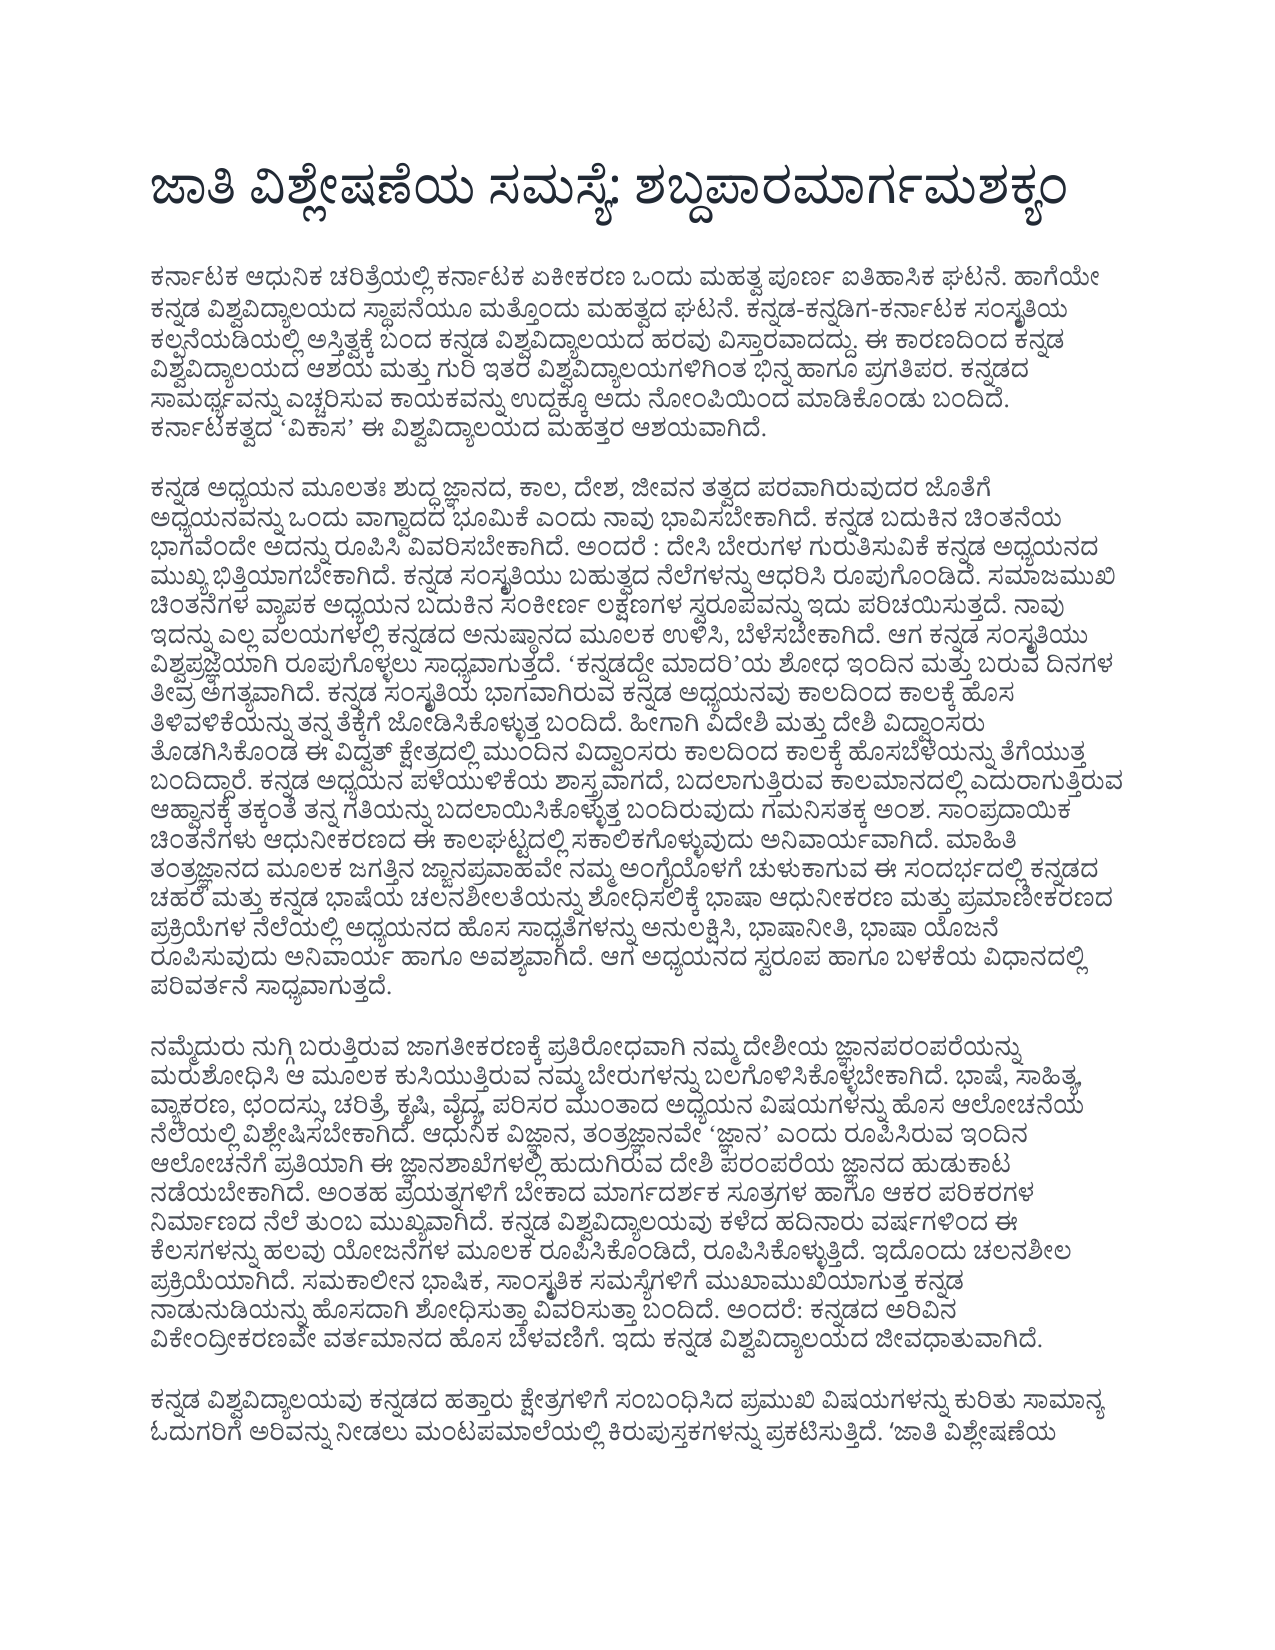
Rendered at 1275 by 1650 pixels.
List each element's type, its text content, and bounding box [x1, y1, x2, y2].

text ಕರ್ನಾಟಕ ಆಧುನಿಕ ಚರಿತ್ರೆಯಲ್ಲಿ ಕರ್ನಾಟಕ ಏಕೀಕರಣ ಒಂದು ಮಹತ್ವ ಪೂರ್ಣ ಐತಿಹಾಸಿಕ ಘಟನೆ. ಹಾಗೆಯೇ ಕನ್ನಡ ವಿಶ್ವವಿದ್ಯಾಲಯದ ಸ್ಥಾಪನೆಯೂ ಮತ್ತೊಂದು ಮಹತ್ವದ ಘಟನೆ. ಕನ್ನಡ-ಕನ್ನಡಿಗ-ಕರ್ನಾಟಕ ಸಂಸ್ಕೃತಿಯ ಕಲ್ಪನೆಯಡಿಯಲ್ಲಿ ಅಸ್ತಿತ್ವಕ್ಕೆ ಬಂದ ಕನ್ನಡ ವಿಶ್ವವಿದ್ಯಾಲಯದ ಹರವು ವಿಸ್ತಾರವಾದದ್ದು. ಈ ಕಾರಣದಿಂದ ಕನ್ನಡ ವಿಶ್ವವಿದ್ಯಾಲಯದ ಆಶಯ ಮತ್ತು ಗುರಿ ಇತರ ವಿಶ್ವವಿದ್ಯಾಲಯಗಳಿಗಿಂತ ಭಿನ್ನ ಹಾಗೂ ಪ್ರಗತಿಪರ. ಕನ್ನಡದ ಸಾಮರ್ಥ್ಯವನ್ನು ಎಚ್ಚರಿಸುವ ಕಾಯಕವನ್ನು ಉದ್ದಕ್ಕೂ ಅದು ನೋಂಪಿಯಿಂದ ಮಾಡಿಕೊಂಡು ಬಂದಿದೆ. ಕರ್ನಾಟಕತ್ವದ ‘ವಿಕಾಸ’ ಈ ವಿಶ್ವವಿದ್ಯಾಲಯದ ಮಹತ್ತರ ಆಶಯವಾಗಿದೆ. [150, 262, 1125, 442]
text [150, 1385, 1125, 1448]
text ಕನ್ನಡ ಅಧ್ಯಯನ ಮೂಲತಃ ಶುದ್ಧ ಜ್ಞಾನದ, ಕಾಲ, ದೇಶ, ಜೀವನ ತತ್ವದ ಪರವಾಗಿರುವುದರ ಜೊತೆಗೆ ಅಧ್ಯಯನವನ್ನು ಒಂದು ವಾಗ್ವಾದದ ಭೂಮಿಕೆ ಎಂದು ನಾವು ಭಾವಿಸಬೇಕಾಗಿದೆ. ಕನ್ನಡ ಬದುಕಿನ ಚಿಂತನೆಯ ಭಾಗವೆಂದೇ ಅದನ್ನು ರೂಪಿಸಿ ವಿವರಿಸಬೇಕಾಗಿದೆ. ಅಂದರೆ : ದೇಸಿ ಬೇರುಗಳ ಗುರುತಿಸುವಿಕೆ ಕನ್ನಡ ಅಧ್ಯಯನದ ಮುಖ್ಯ ಭಿತ್ತಿಯಾಗಬೇಕಾಗಿದೆ. ಕನ್ನಡ ಸಂಸ್ಕೃತಿಯು ಬಹುತ್ವದ ನೆಲೆಗಳನ್ನು ಆಧರಿಸಿ ರೂಪುಗೊಂಡಿದೆ. ಸಮಾಜಮುಖಿ ಚಿಂತನೆಗಳ ವ್ಯಾಪಕ ಅಧ್ಯಯನ ಬದುಕಿನ ಸಂಕೀರ್ಣ ಲಕ್ಷಣಗಳ ಸ್ವರೂಪವನ್ನು ಇದು ಪರಿಚಯಿಸುತ್ತದೆ. ನಾವು ಇದನ್ನು ಎಲ್ಲ ವಲಯಗಳಲ್ಲಿ ಕನ್ನಡದ ಅನುಷ್ಠಾನದ ಮೂಲಕ ಉಳಿಸಿ, ಬೆಳೆಸಬೇಕಾಗಿದೆ. ಆಗ ಕನ್ನಡ ಸಂಸ್ಕೃತಿಯು ವಿಶ್ವಪ್ರಜ್ಞೆಯಾಗಿ ರೂಪುಗೊಳ್ಳಲು ಸಾಧ್ಯವಾಗುತ್ತದೆ. ‘ಕನ್ನಡದ್ದೇ ಮಾದರಿ’ಯ ಶೋಧ ಇಂದಿನ ಮತ್ತು ಬರುವ ದಿನಗಳ ತೀವ್ರ ಅಗತ್ಯವಾಗಿದೆ. ಕನ್ನಡ ಸಂಸ್ಕೃತಿಯ ಭಾಗವಾಗಿರುವ ಕನ್ನಡ ಅಧ್ಯಯನವು ಕಾಲದಿಂದ ಕಾಲಕ್ಕೆ ಹೊಸ ತಿಳಿವಳಿಕೆಯನ್ನು ತನ್ನ ತೆಕ್ಕೆಗೆ ಜೋಡಿಸಿಕೊಳ್ಳುತ್ತ ಬಂದಿದೆ. ಹೀಗಾಗಿ ವಿದೇಶಿ ಮತ್ತು ದೇಶಿ ವಿದ್ವಾಂಸರು ತೊಡಗಿಸಿಕೊಂಡ ಈ ವಿದ್ವತ್ ಕ್ಷೇತ್ರದಲ್ಲಿ ಮುಂದಿನ ವಿದ್ವಾಂಸರು ಕಾಲದಿಂದ ಕಾಲಕ್ಕೆ ಹೊಸಬೆಳೆಯನ್ನು ತೆಗೆಯುತ್ತ ಬಂದಿದ್ದಾರೆ. ಕನ್ನಡ ಅಧ್ಯಯನ ಪಳೆಯುಳಿಕೆಯ ಶಾಸ್ತ್ರವಾಗದೆ, ಬದಲಾಗುತ್ತಿರುವ ಕಾಲಮಾನದಲ್ಲಿ ಎದುರಾಗುತ್ತಿರುವ ಆಹ್ವಾನಕ್ಕೆ ತಕ್ಕಂತೆ ತನ್ನ ಗತಿಯನ್ನು ಬದಲಾಯಿಸಿಕೊಳ್ಳುತ್ತ ಬಂದಿರುವುದು ಗಮನಿಸತಕ್ಕ ಅಂಶ. ಸಾಂಪ್ರದಾಯಿಕ ಚಿಂತನೆಗಳು ಆಧುನೀಕರಣದ ಈ ಕಾಲಘಟ್ಟದಲ್ಲಿ ಸಕಾಲಿಕಗೊಳ್ಳುವುದು ಅನಿವಾರ್ಯವಾಗಿದೆ. ಮಾಹಿತಿ ತಂತ್ರಜ್ಞಾನದ ಮೂಲಕ ಜಗತ್ತಿನ ಜ್ಙಾನಪ್ರವಾಹವೇ ನಮ್ಮ ಅಂಗೈಯೊಳಗೆ ಚುಳುಕಾಗುವ ಈ ಸಂದರ್ಭದಲ್ಲಿ ಕನ್ನಡದ ಚಹರೆ ಮತ್ತು ಕನ್ನಡ ಭಾಷೆಯ ಚಲನಶೀಲತೆಯನ್ನು ಶೋಧಿಸಲಿಕ್ಕೆ ಭಾಷಾ ಆಧುನೀಕರಣ ಮತ್ತು ಪ್ರಮಾಣೀಕರಣದ ಪ್ರಕ್ರಿಯೆಗಳ ನೆಲೆಯಲ್ಲಿ ಅಧ್ಯಯನದ ಹೊಸ ಸಾಧ್ಯತೆಗಳನ್ನು ಅನುಲಕ್ಷಿಸಿ, ಭಾಷಾನೀತಿ, ಭಾಷಾ ಯೊಜನೆ ರೂಪಿಸುವುದು ಅನಿವಾರ್ಯ ಹಾಗೂ ಅವಶ್ಯವಾಗಿದೆ. ಆಗ ಅಧ್ಯಯನದ ಸ್ವರೂಪ ಹಾಗೂ ಬಳಕೆಯ ವಿಧಾನದಲ್ಲಿ ಪರಿವರ್ತನೆ ಸಾಧ್ಯವಾಗುತ್ತದೆ. [150, 473, 1125, 1000]
text ನಮ್ಮೆದುರು ನುಗ್ಗಿ ಬರುತ್ತಿರುವ ಜಾಗತೀಕರಣಕ್ಕೆ ಪ್ರತಿರೋಧವಾಗಿ ನಮ್ಮ ದೇಶೀಯ ಜ್ಞಾನಪರಂಪರೆಯನ್ನು ಮರುಶೋಧಿಸಿ ಆ ಮೂಲಕ ಕುಸಿಯುತ್ತಿರುವ ನಮ್ಮ ಬೇರುಗಳನ್ನು ಬಲಗೊಳಿಸಿಕೊಳ್ಳಬೇಕಾಗಿದೆ. ಭಾಷೆ, ಸಾಹಿತ್ಯ, ವ್ಯಾಕರಣ, ಛಂದಸ್ಸು, ಚರಿತ್ರೆ, ಕೃಷಿ, ವೈದ್ಯ, ಪರಿಸರ ಮುಂತಾದ ಅಧ್ಯಯನ ವಿಷಯಗಳನ್ನು ಹೊಸ ಆಲೋಚನೆಯ ನೆಲೆಯಲ್ಲಿ ವಿಶ್ಲೇಷಿಸಬೇಕಾಗಿದೆ. ಆಧುನಿಕ ವಿಜ್ಞಾನ, ತಂತ್ರಜ್ಞಾನವೇ ‘ಜ್ಞಾನ’ ಎಂದು ರೂಪಿಸಿರುವ ಇಂದಿನ ಆಲೋಚನೆಗೆ ಪ್ರತಿಯಾಗಿ ಈ ಜ್ಞಾನಶಾಖೆಗಳಲ್ಲಿ ಹುದುಗಿರುವ ದೇಶಿ ಪರಂಪರೆಯ ಜ್ಞಾನದ ಹುಡುಕಾಟ ನಡೆಯಬೇಕಾಗಿದೆ. ಅಂತಹ ಪ್ರಯತ್ನಗಳಿಗೆ ಬೇಕಾದ ಮಾರ್ಗದರ್ಶಕ ಸೂತ್ರಗಳ ಹಾಗೂ ಆಕರ ಪರಿಕರಗಳ ನಿರ್ಮಾಣದ ನೆಲೆ ತುಂಬ ಮುಖ್ಯವಾಗಿದೆ. ಕನ್ನಡ ವಿಶ್ವವಿದ್ಯಾಲಯವು ಕಳೆದ ಹದಿನಾರು ವರ್ಷಗಳಿಂದ ಈ ಕೆಲಸಗಳನ್ನು ಹಲವು ಯೋಜನೆಗಳ ಮೂಲಕ ರೂಪಿಸಿಕೊಂಡಿದೆ, ರೂಪಿಸಿಕೊಳ್ಳುತ್ತಿದೆ. ಇದೊಂದು ಚಲನಶೀಲ ಪ್ರಕ್ರಿಯೆಯಾಗಿದೆ. ಸಮಕಾಲೀನ ಭಾಷಿಕ, ಸಾಂಸ್ಕೃತಿಕ ಸಮಸ್ಯೆಗಳಿಗೆ ಮುಖಾಮುಖಿಯಾಗುತ್ತ ಕನ್ನಡ ನಾಡುನುಡಿಯನ್ನು ಹೊಸದಾಗಿ ಶೋಧಿಸುತ್ತಾ ವಿವರಿಸುತ್ತಾ ಬಂದಿದೆ. ಅಂದರೆ: ಕನ್ನಡದ ಅರಿವಿನ ವಿಕೇಂದ್ರೀಕರಣವೇ ವರ್ತಮಾನದ ಹೊಸ ಬೆಳವಣಿಗೆ. ಇದು ಕನ್ನಡ ವಿಶ್ವವಿದ್ಯಾಲಯದ ಜೀವಧಾತುವಾಗಿದೆ. [150, 1032, 1125, 1353]
text ಜಾತಿ ವಿಶ್ಲೇಷಣೆಯ ಸಮಸ್ಯೆ: ಶಬ್ದಪಾರಮಾರ್ಗಮಶಕ್ಯಂ [150, 150, 1125, 218]
